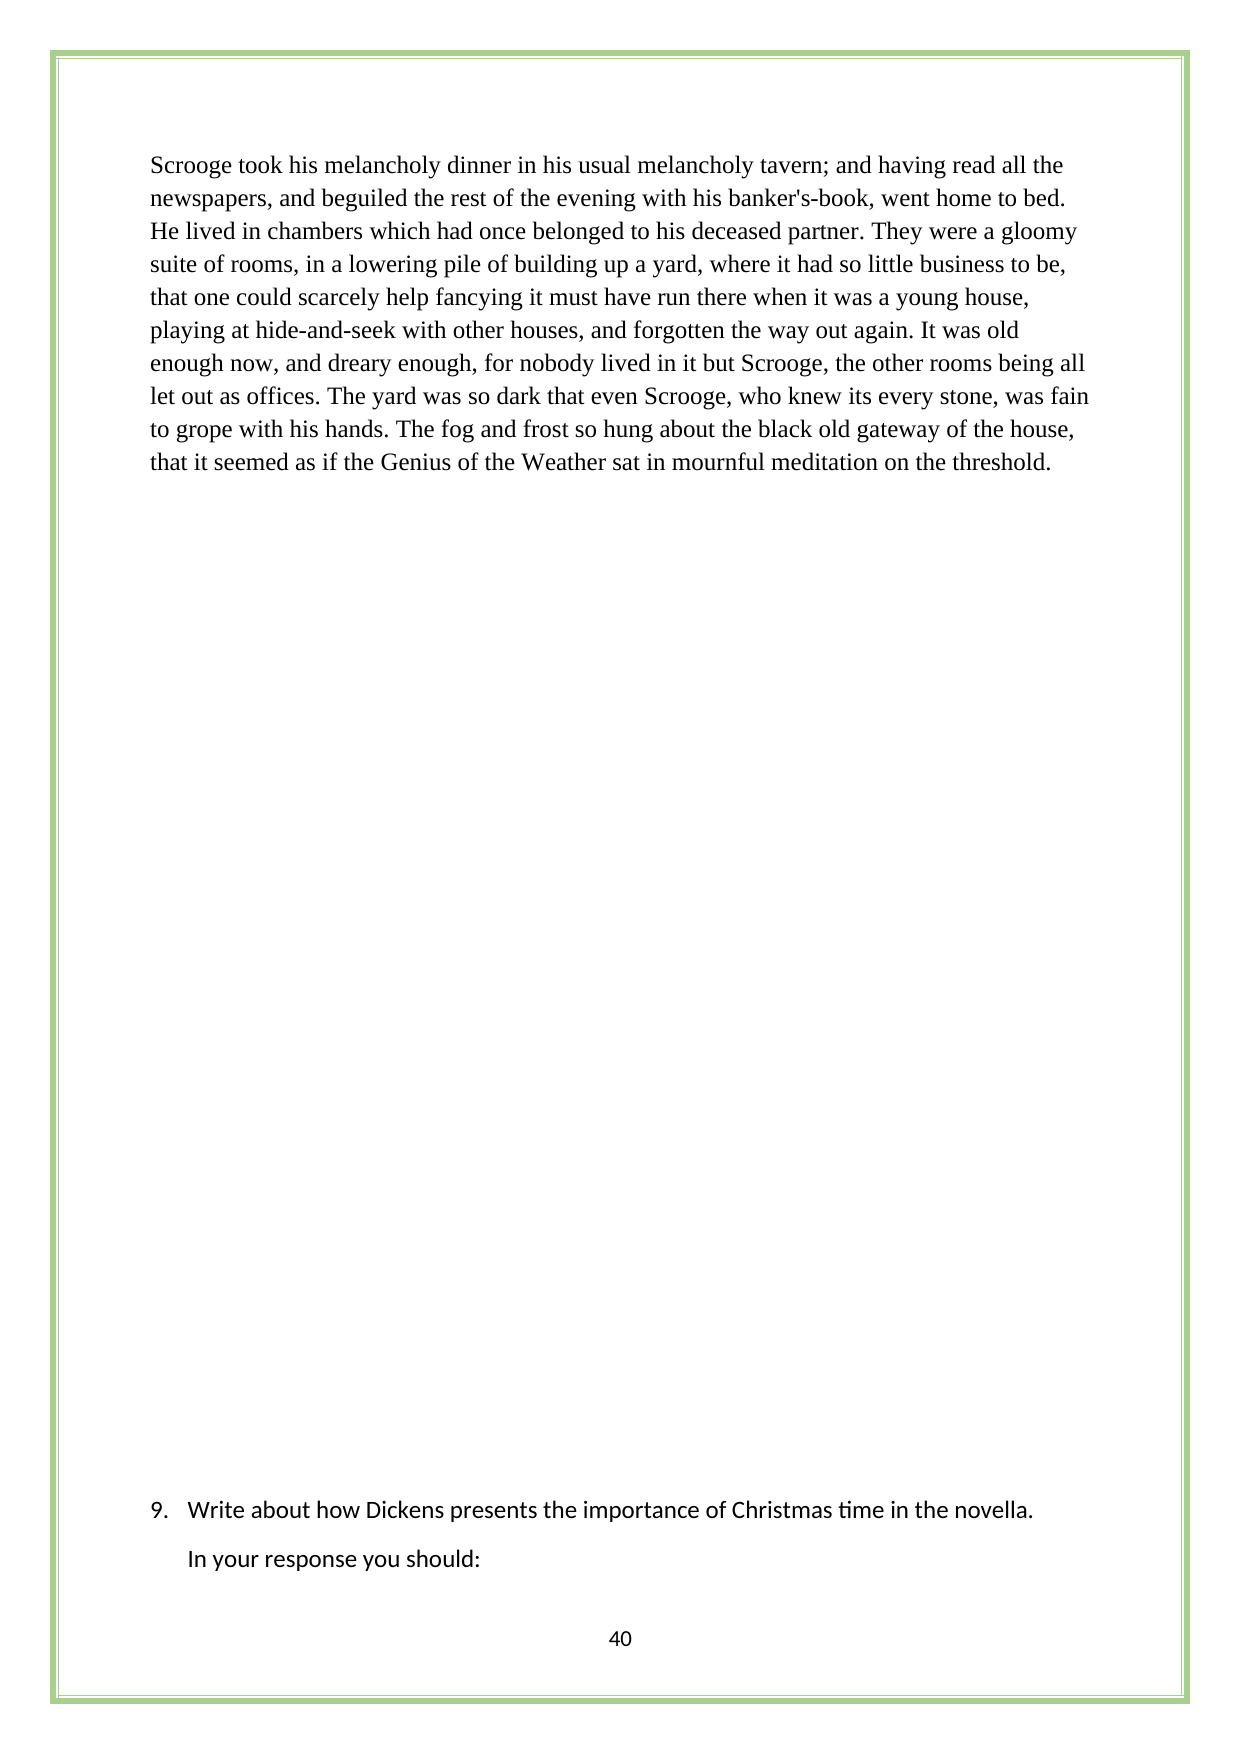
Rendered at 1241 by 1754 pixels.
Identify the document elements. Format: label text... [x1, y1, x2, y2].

list Write about how Dickens presents the importance of Christmas time in the novella. [150, 1494, 1090, 1524]
text Scrooge took his melancholy dinner in his usual melancholy tavern; and having read all the newspapers, and beguiled the rest of the evening with his banker's-book, went home to bed. He lived in chambers which had once belonged to his deceased partner. They were a gloomy suite of rooms, in a lowering pile of building up a yard, where it had so little business to be, that one could scarcely help fancying it must have run there when it was a young house, playing at hide-and-seek with other houses, and forgotten the way out again. It was old enough now, and dreary enough, for nobody lived in it but Scrooge, the other rooms being all let out as offices. The yard was so dark that even Scrooge, who knew its every stone, was fain to grope with his hands. The fog and frost so hung about the black old gateway of the house, that it seemed as if the Genius of the Weather sat in mournful meditation on the threshold. [150, 150, 1090, 476]
text In your response you should: [187, 1543, 1090, 1574]
